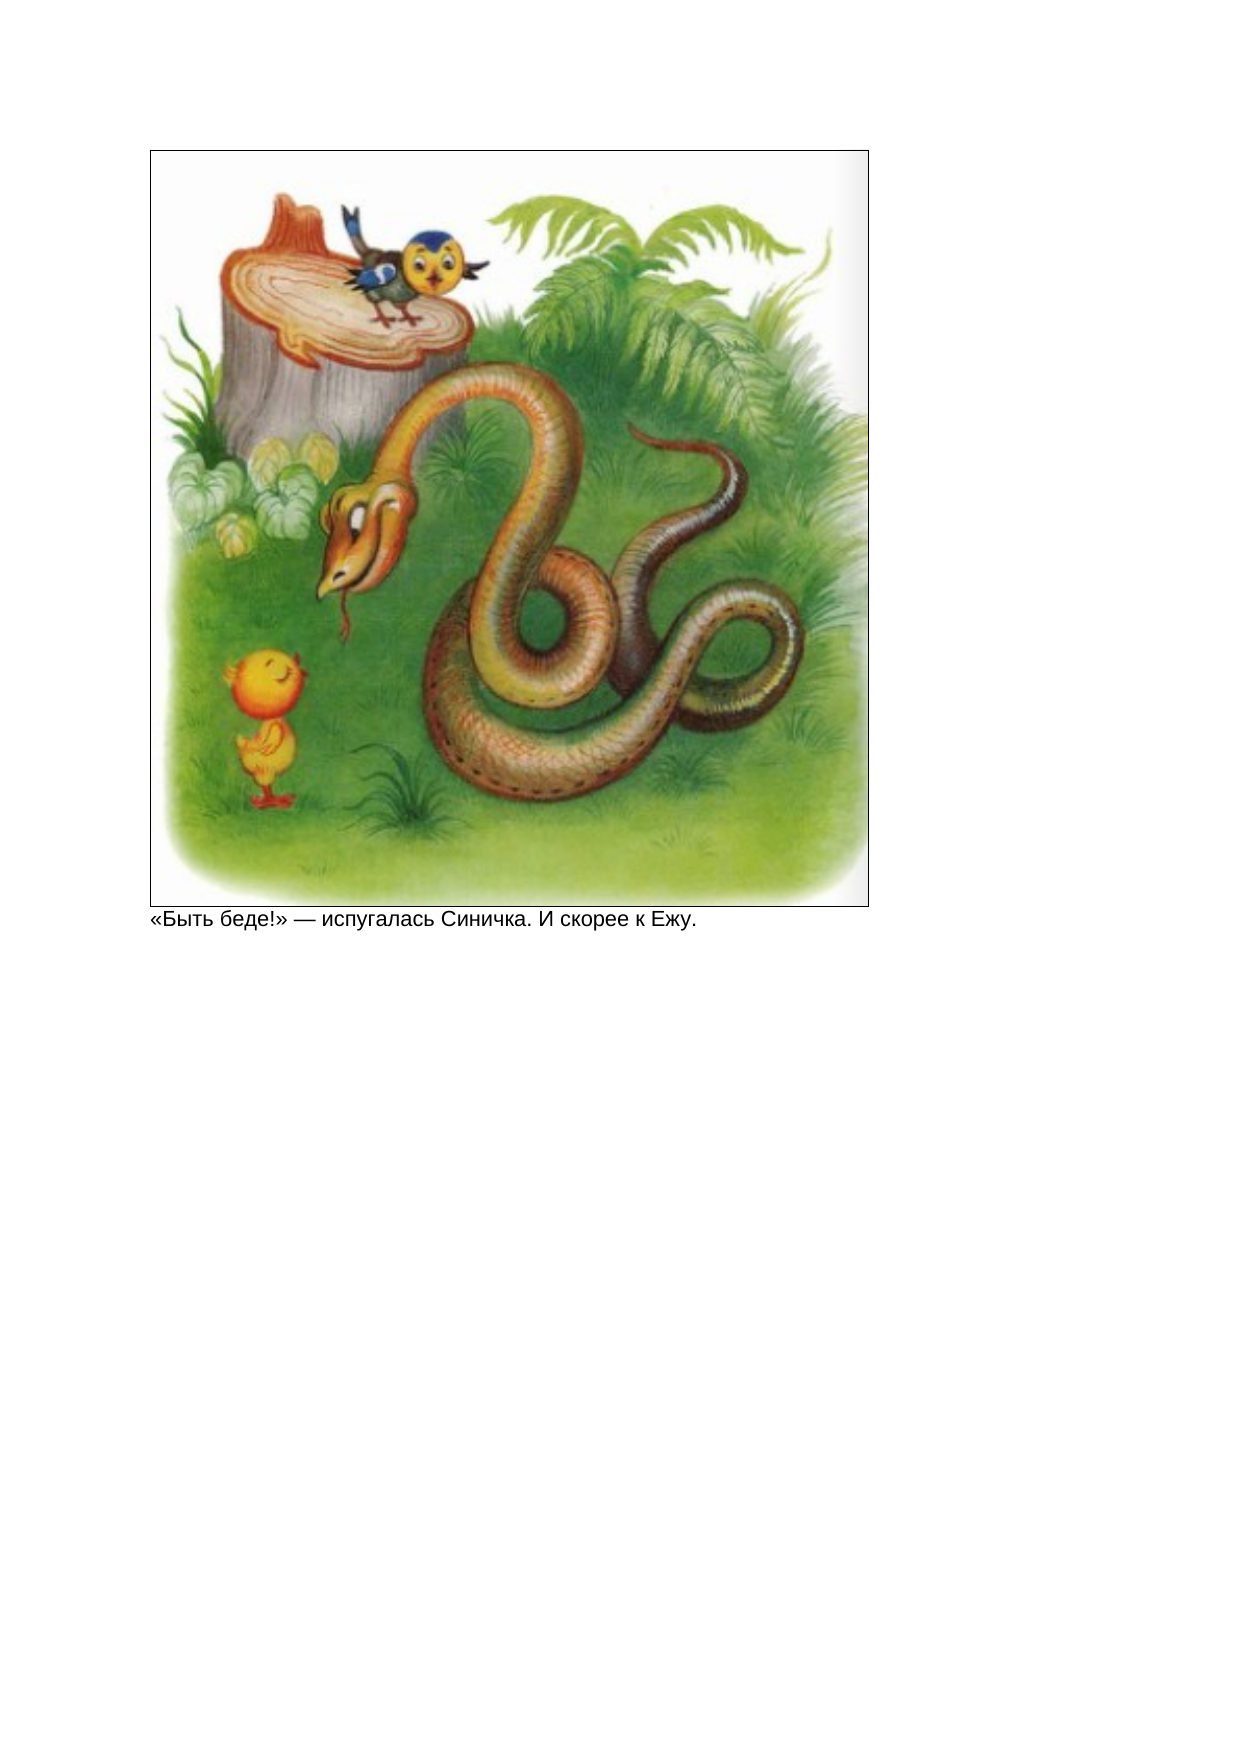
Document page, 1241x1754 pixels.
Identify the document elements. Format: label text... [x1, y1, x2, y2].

picture [151, 151, 868, 906]
text «Быть беде!» — испугалась Синичка. И скорее к Ежу. [150, 906, 1090, 932]
